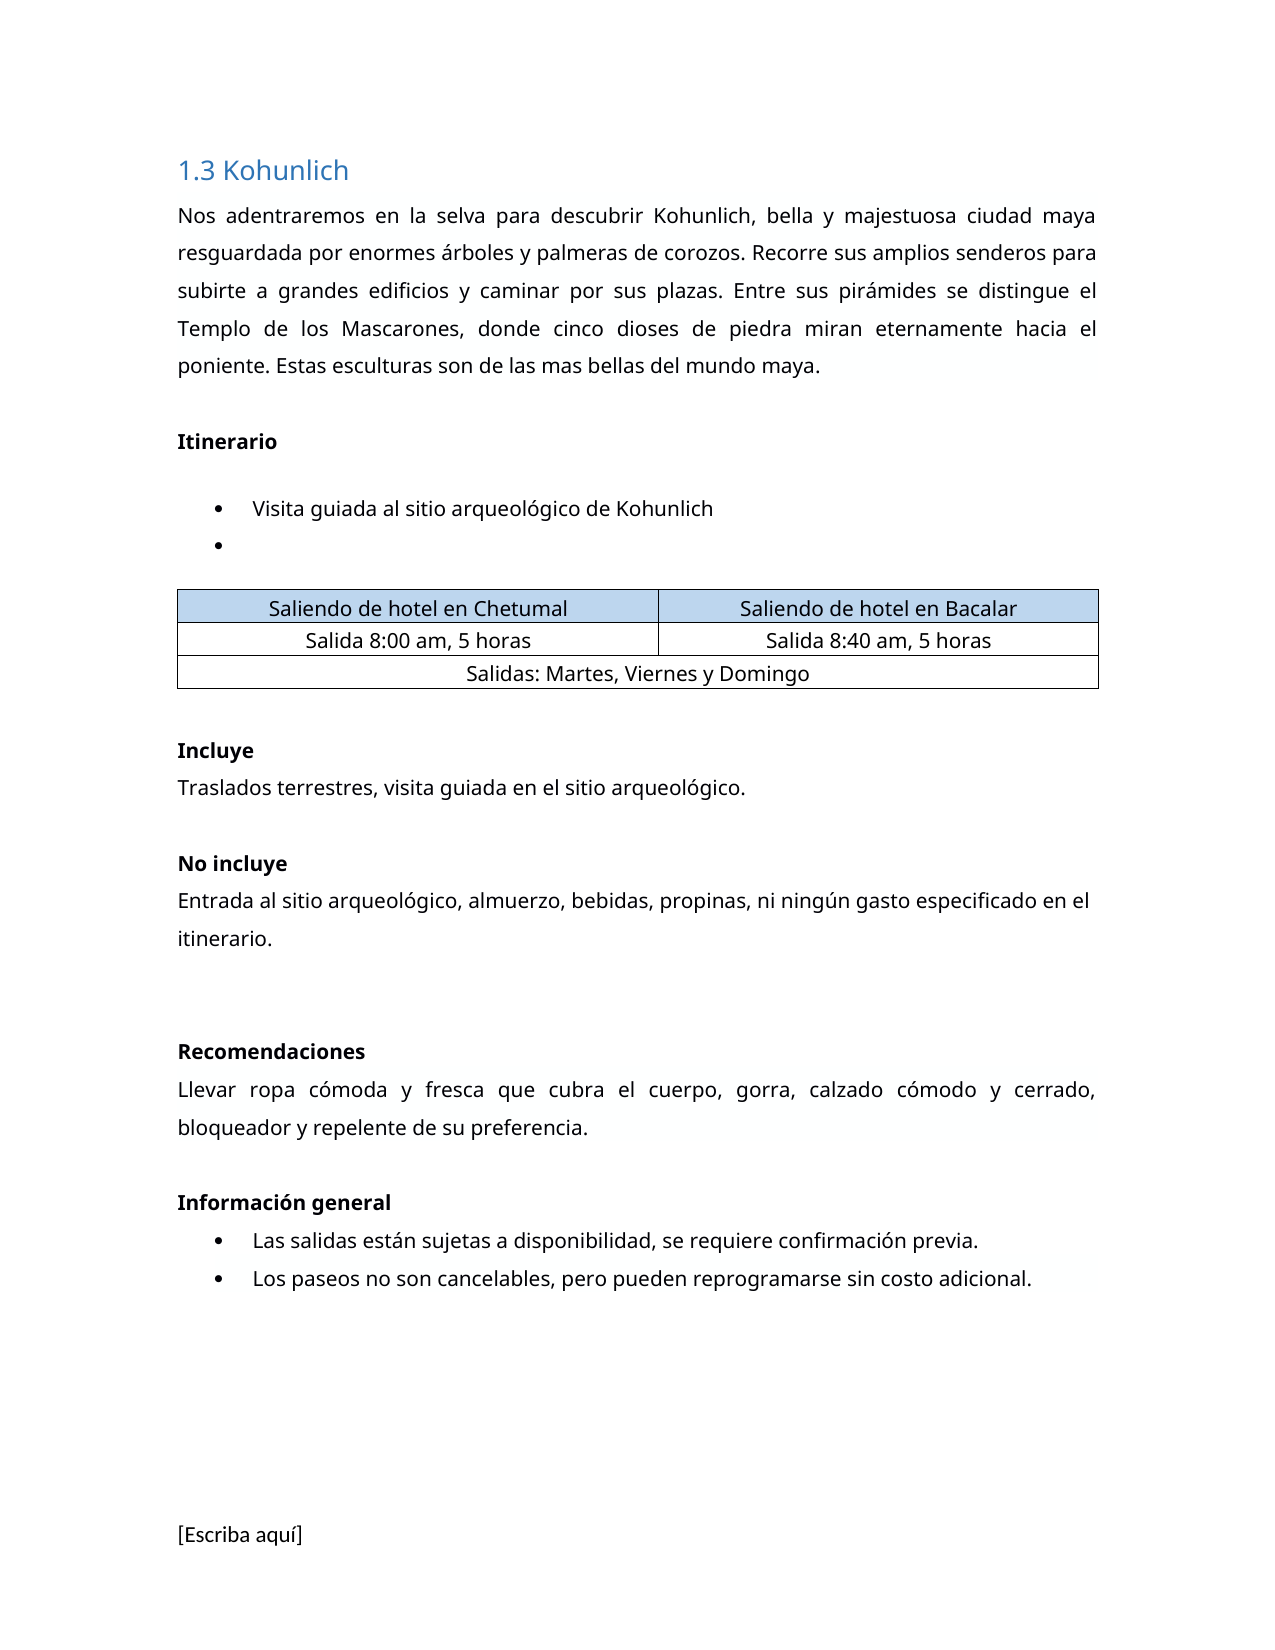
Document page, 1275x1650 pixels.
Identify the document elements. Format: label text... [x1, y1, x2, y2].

list Visita guiada al sitio arqueológico de Kohunlich [215, 485, 1098, 522]
text Información general [177, 1179, 1098, 1217]
table_header Saliendo de hotel en Chetumal [178, 590, 658, 622]
text Itinerario [177, 418, 1098, 456]
table_cell Salida 8:00 am, 5 horas [178, 623, 658, 655]
text Nos adentraremos en la selva para descubrir Kohunlich, bella y majestuosa ciudad maya resguardada por enormes árboles y palmeras de corozos. Recorre sus amplios senderos para subirte a grandes edificios y caminar por sus plazas. Entre sus pirámides se distingue el Templo de los Mascarones, donde cinco dioses de piedra miran eternamente hacia el poniente. Estas esculturas son de las mas bellas del mundo maya. [177, 192, 1098, 380]
text Traslados terrestres, visita guiada en el sitio arqueológico. [177, 764, 1098, 802]
text Incluye [177, 726, 1098, 764]
list Las salidas están sujetas a disponibilidad, se requiere confirmación previa. [215, 1217, 1098, 1254]
text Llevar ropa cómoda y fresca que cubra el cuerpo, gorra, calzado cómodo y cerrado, bloqueador y repelente de su preferencia. [177, 1066, 1098, 1141]
table_header Saliendo de hotel en Bacalar [659, 590, 1098, 622]
text Entrada al sitio arqueológico, almuerzo, bebidas, propinas, ni ningún gasto especificado en el itinerario. [177, 877, 1098, 953]
subtitle 1.3 Kohunlich [177, 152, 1098, 189]
text Recomendaciones [177, 1028, 1098, 1066]
list Los paseos no son cancelables, pero pueden reprogramarse sin costo adicional. [215, 1254, 1098, 1292]
text No incluye [177, 839, 1098, 877]
table_cell Salidas: Martes, Viernes y Domingo [178, 656, 1098, 688]
table_cell Salida 8:40 am, 5 horas [659, 623, 1098, 655]
